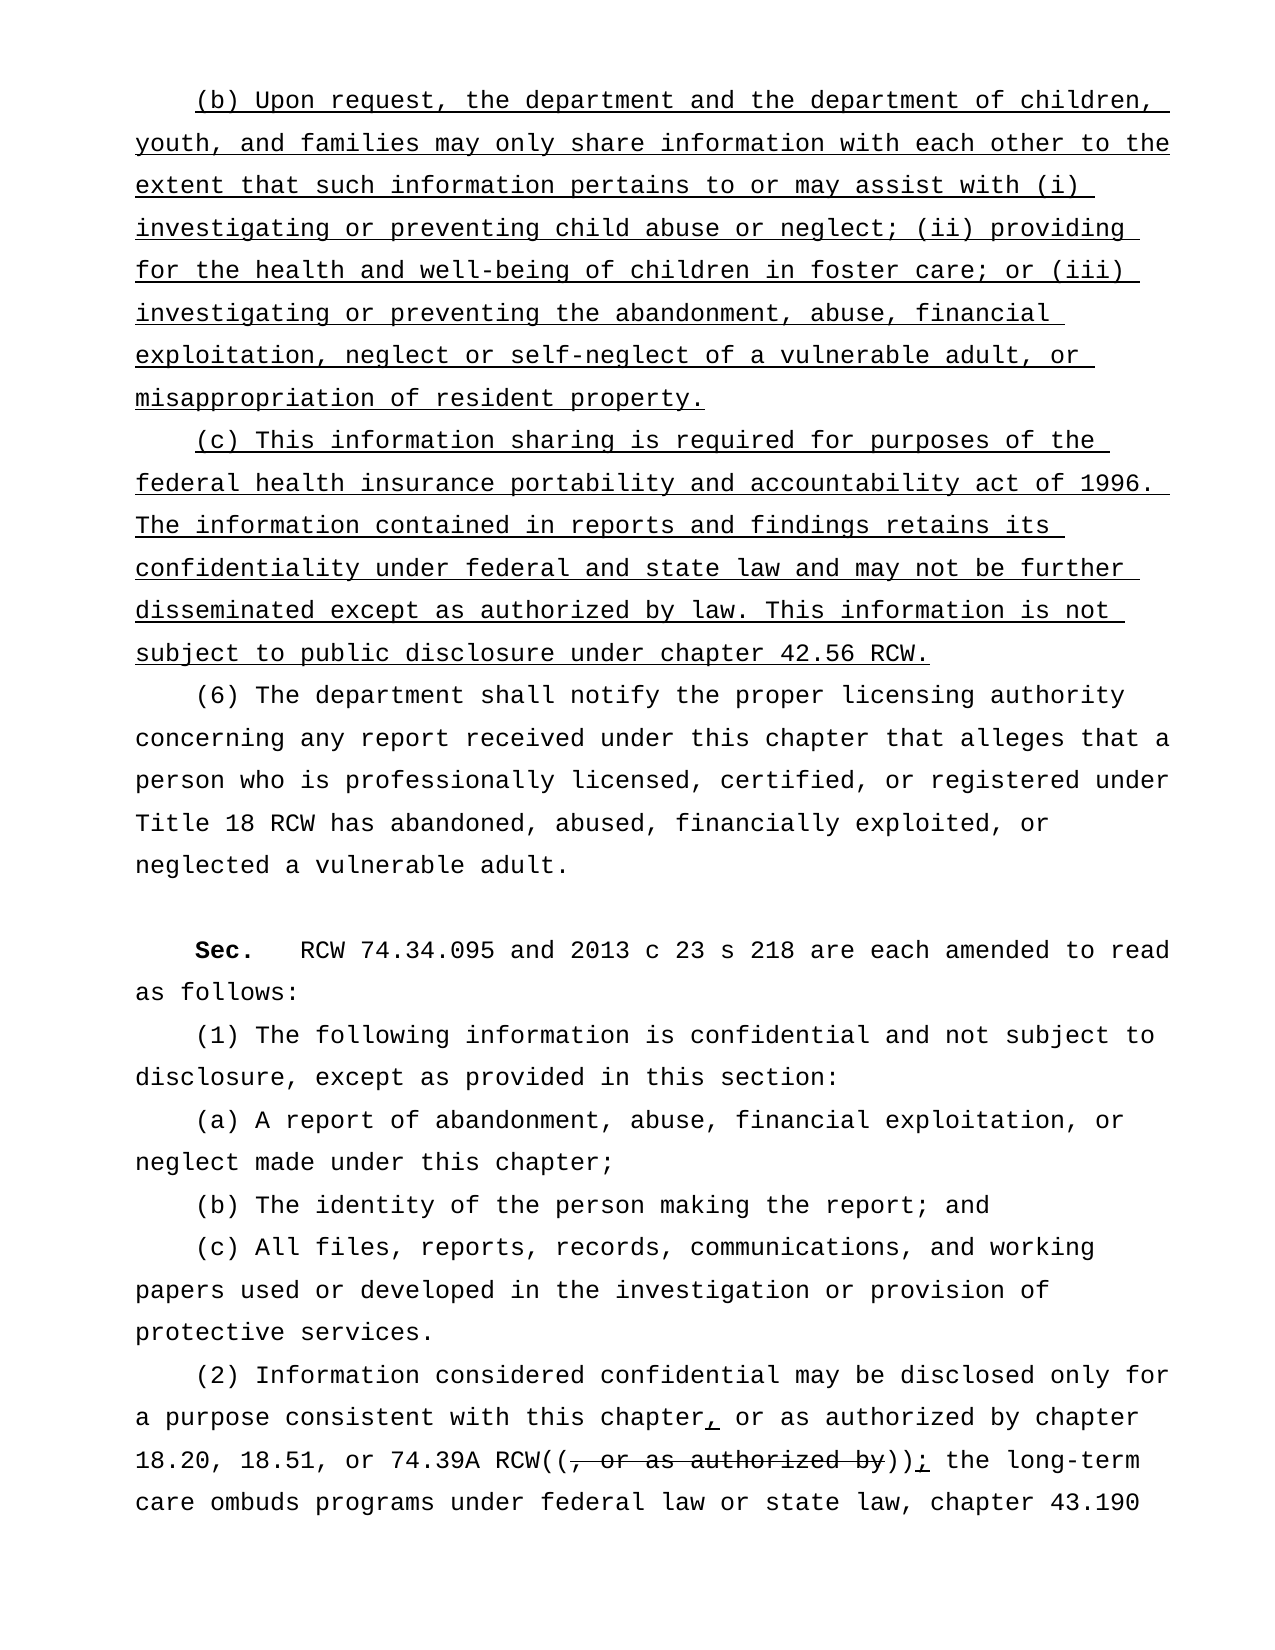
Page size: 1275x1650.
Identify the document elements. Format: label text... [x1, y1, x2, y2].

text Sec. RCW 74.34.095 and 2013 c 23 s 218 are each amended to read as follows: [135, 924, 1170, 1009]
text (b) Upon request, the department and the department of children, youth, and families may only share information with each other to the extent that such information pertains to or may assist with (i) investigating or preventing child abuse or neglect; (ii) providing for the health and well-being of children in foster care; or (iii) investigating or preventing the abandonment, abuse, financial exploitation, neglect or self-neglect of a vulnerable adult, or misappropriation of resident property. [135, 75, 1170, 154]
text (a) A report of abandonment, abuse, financial exploitation, or neglect made under this chapter; [135, 1094, 1170, 1179]
text (6) The department shall notify the proper licensing authority concerning any report received under this chapter that alleges that a person who is professionally licensed, certified, or registered under Title 18 RCW has abandoned, abused, financially exploited, or neglected a vulnerable adult. [135, 670, 1170, 882]
text (c) All files, reports, records, communications, and working papers used or developed in the investigation or provision of protective services. [135, 1222, 1170, 1349]
text (c) This information sharing is required for purposes of the federal health insurance portability and accountability act of 1996. The information contained in reports and findings retains its confidentiality under federal and state law and may not be further disseminated except as authorized by law. This information is not subject to public disclosure under chapter 42.56 RCW. [135, 415, 1170, 494]
text (b) Upon request, the department and the department of children, youth, and families may only share information with each other to the extent that such information pertains to or may assist with (i) investigating or preventing child abuse or neglect; (ii) providing for the health and well-being of children in foster care; or (iii) investigating or preventing the abandonment, abuse, financial exploitation, neglect or self-neglect of a vulnerable adult, or misappropriation of resident property. [135, 155, 1170, 415]
text (1) The following information is confidential and not subject to disclosure, except as provided in this section: [135, 1009, 1170, 1094]
text (c) This information sharing is required for purposes of the federal health insurance portability and accountability act of 1996. The information contained in reports and findings retains its confidentiality under federal and state law and may not be further disseminated except as authorized by law. This information is not subject to public disclosure under chapter 42.56 RCW. [135, 495, 1170, 670]
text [135, 1349, 1170, 1519]
text (b) The identity of the person making the report; and [135, 1179, 1170, 1222]
